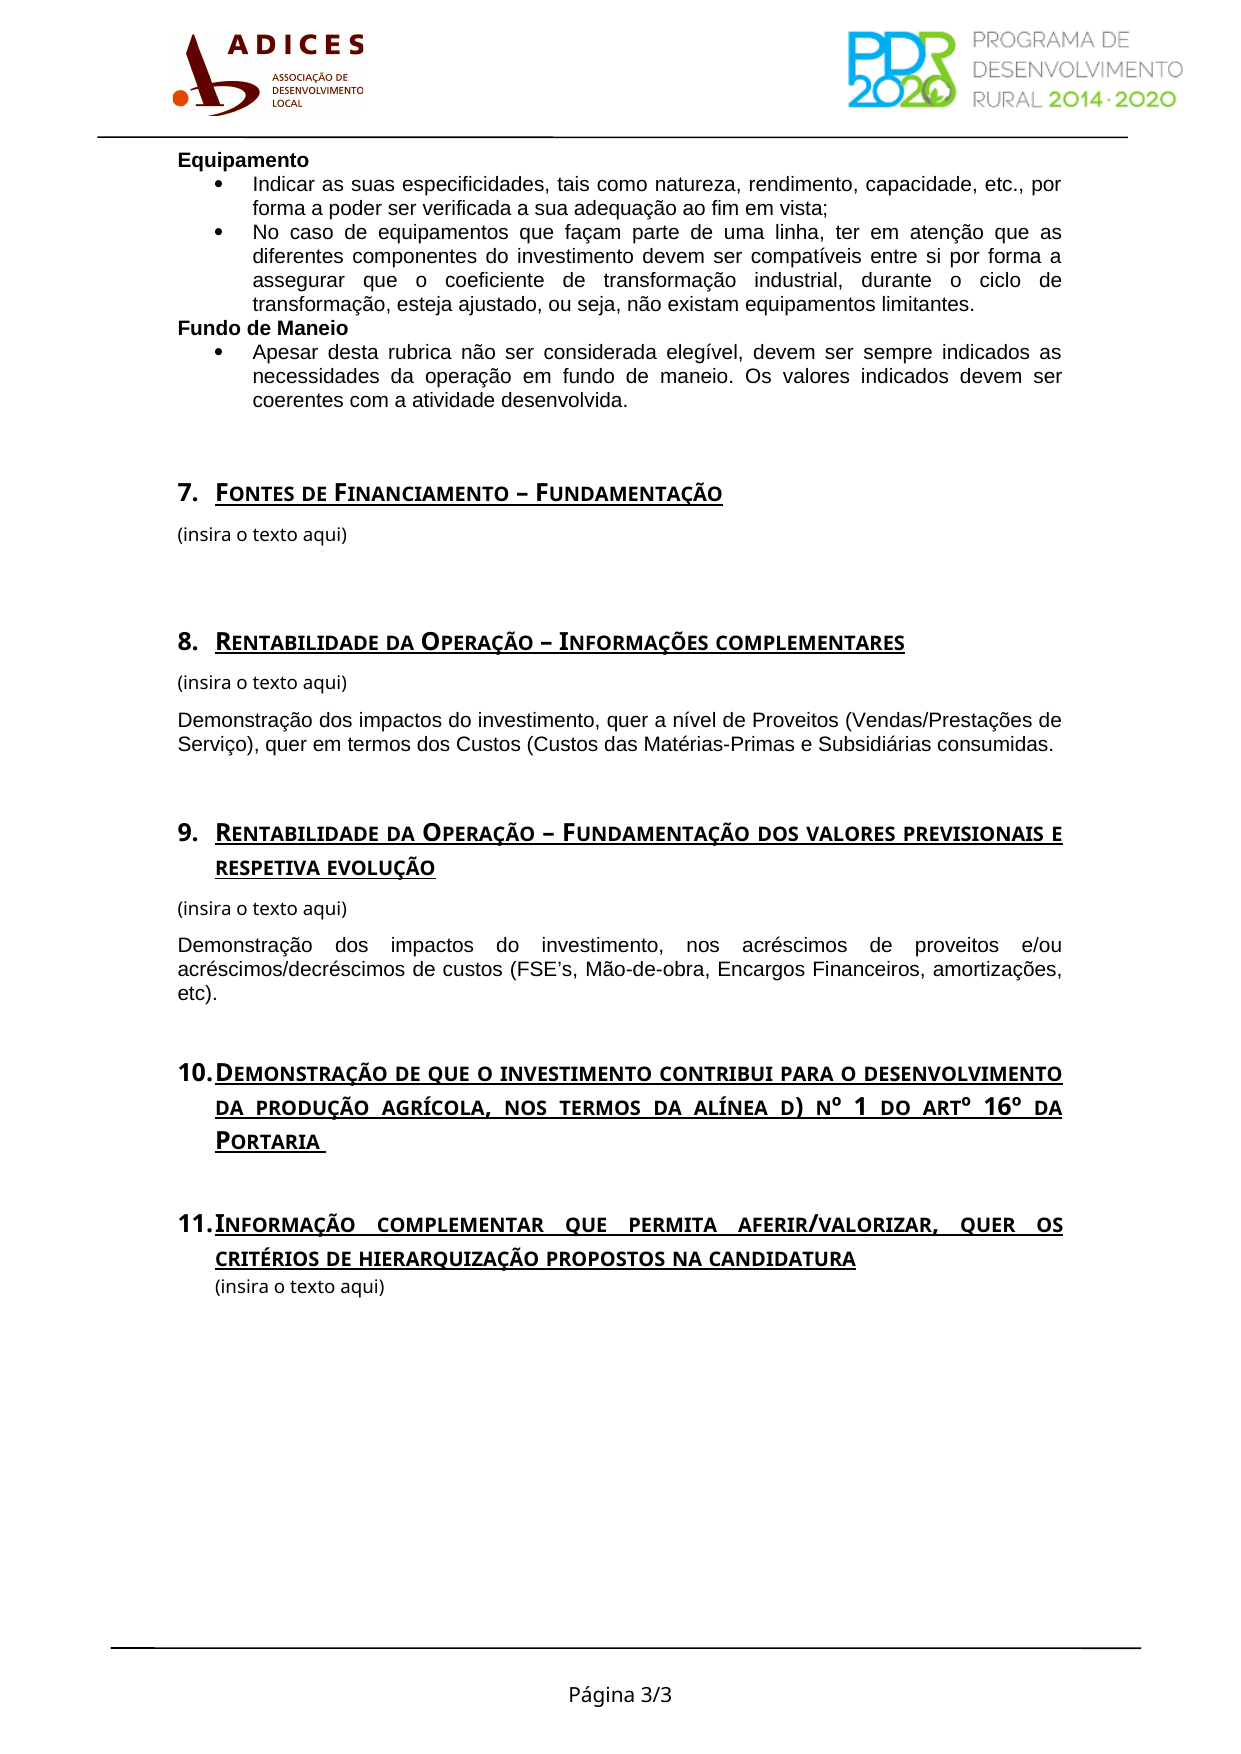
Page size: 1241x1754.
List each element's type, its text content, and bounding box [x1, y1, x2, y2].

text Equipamento [177, 148, 1063, 172]
text (insira o texto aqui) [177, 895, 1063, 921]
picture [172, 34, 364, 116]
text Demonstração dos impactos do investimento, nos acréscimos de proveitos e/ou acréscimos/decréscimos de custos (FSE’s, Mão-de-obra, Encargos Financeiros, amortizações, etc). [177, 933, 1063, 1005]
title (insira o texto aqui) [215, 1273, 1063, 1299]
text (insira o texto aqui) [177, 670, 1063, 695]
list Indicar as suas especificidades, tais como natureza, rendimento, capacidade, etc., por forma a poder ser verificada a sua adequação ao fim em vista; [215, 172, 1063, 219]
text (insira o texto aqui) [177, 522, 1063, 547]
list Apesar desta rubrica não ser considerada elegível, devem ser sempre indicados as necessidades da operação em fundo de maneio. Os valores indicados devem ser coerentes com a atividade desenvolvida. [215, 339, 1063, 411]
title Rentabilidade da Operação – Informações complementares [177, 623, 1063, 657]
text Fundo de Maneio [177, 316, 1063, 339]
title Fontes de Financiamento – Fundamentação [177, 475, 1063, 509]
text Demonstração dos impactos do investimento, quer a nível de Proveitos (Vendas/Prestações de Serviço), quer em termos dos Custos (Custos das Matérias-Primas e Subsidiárias consumidas. [177, 708, 1063, 756]
picture [846, 27, 1185, 111]
title Demonstração de que o investimento contribui para o desenvolvimento da produção agrícola, nos termos da alínea d) nº 1 do artº 16º da Portaria [177, 1054, 1063, 1156]
title Informação complementar que permita aferir/valorizar, quer os critérios de hierarquização propostos na candidatura [177, 1205, 1063, 1273]
list No caso de equipamentos que façam parte de uma linha, ter em atenção que as diferentes componentes do investimento devem ser compatíveis entre si por forma a assegurar que o coeficiente de transformação industrial, durante o ciclo de transformação, esteja ajustado, ou seja, não existam equipamentos limitantes. [215, 219, 1063, 316]
title Rentabilidade da Operação – Fundamentação dos valores previsionais e respetiva evolução [177, 815, 1063, 883]
